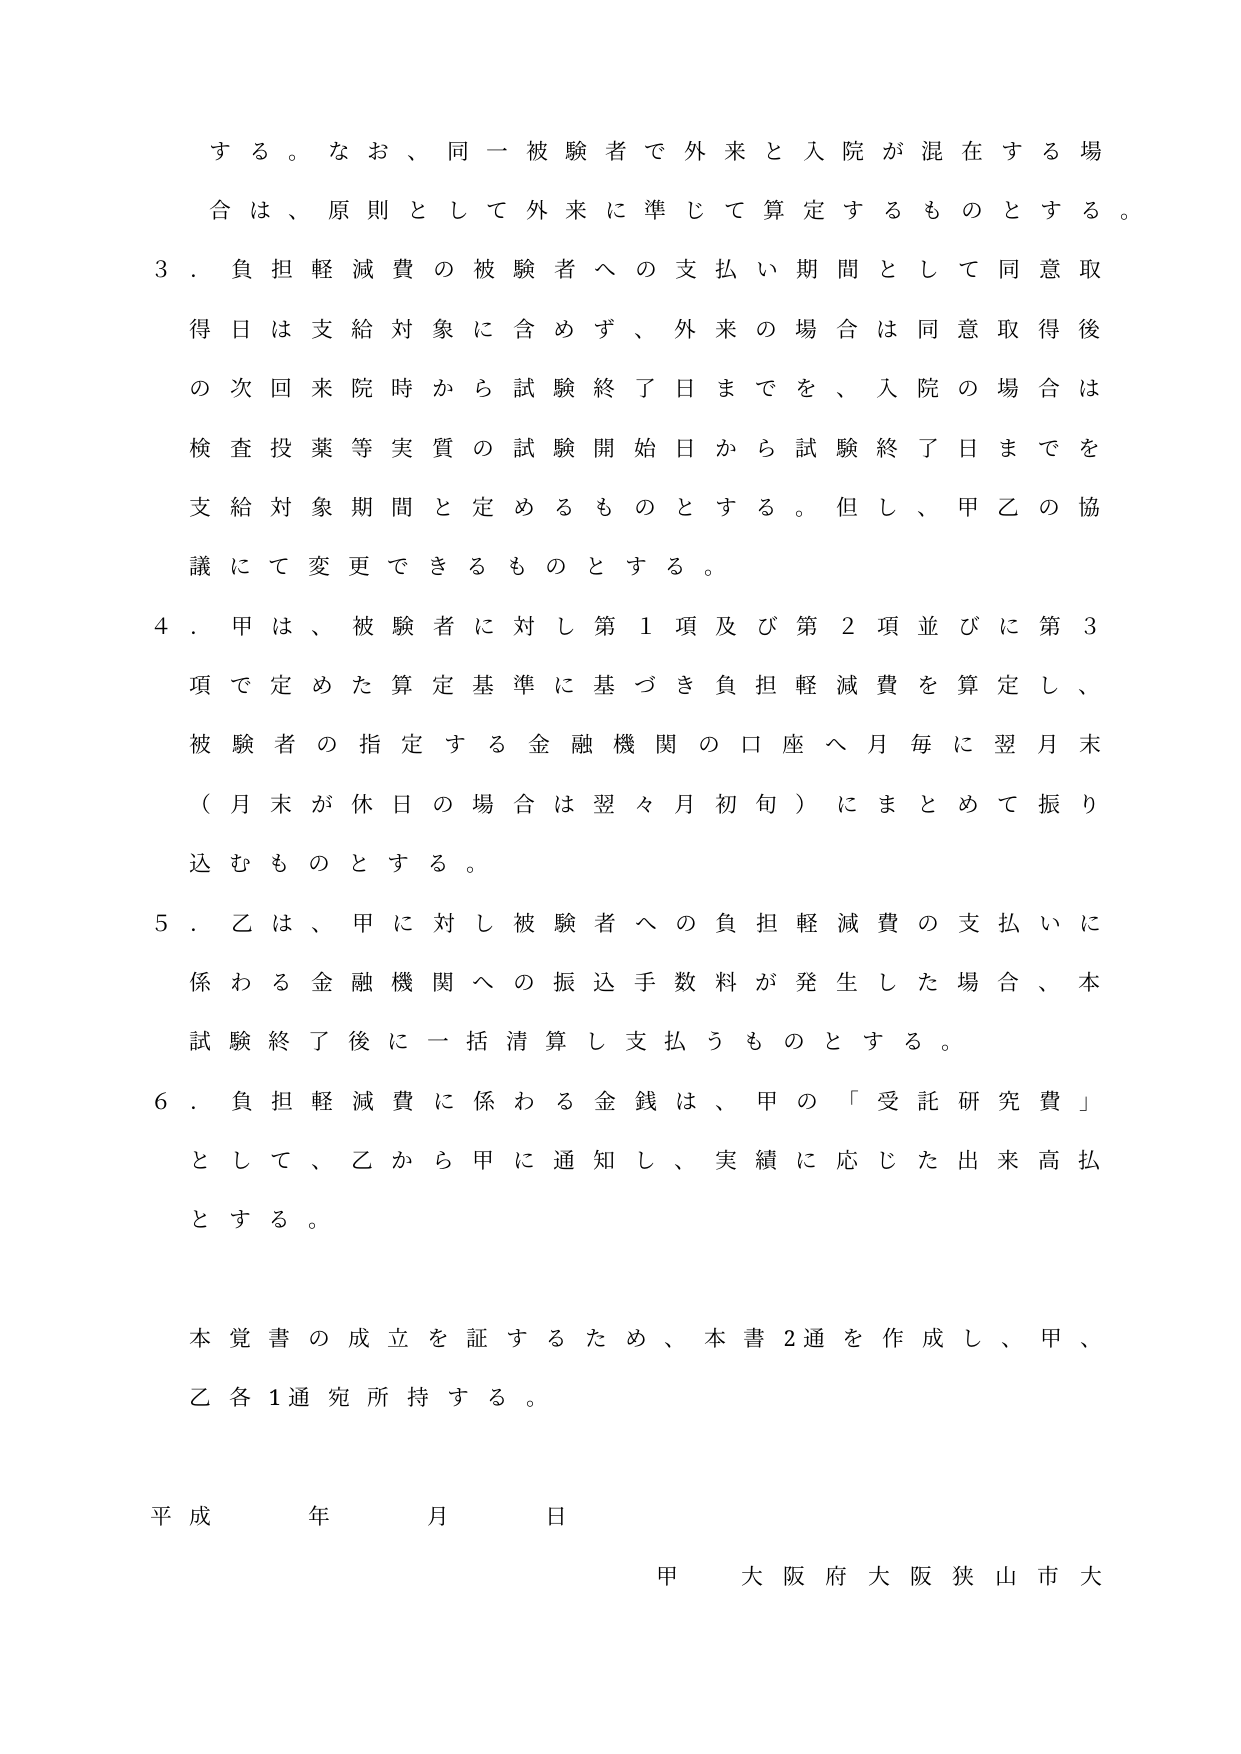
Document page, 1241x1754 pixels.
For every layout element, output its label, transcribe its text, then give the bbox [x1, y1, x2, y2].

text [194, 120, 1120, 239]
text ４．甲は、被験者に対し第１項及び第２項並びに第３項で定めた算定基準に基づき負担軽減費を算定し、被験者の指定する金融機関の口座へ月毎に翌月末（月末が休日の場合は翌々月初旬）にまとめて振り込むものとする。 [150, 595, 1120, 892]
text ６．負担軽減費に係わる金銭は、甲の「受託研究費」として、乙から甲に通知し、実績に応じた出来高払とする。 [150, 1070, 1120, 1248]
text ５．乙は、甲に対し被験者への負担軽減費の支払いに係わる金融機関への振込手数料が発生した場合、本試験終了後に一括清算し支払うものとする。 [150, 892, 1120, 1070]
text ３．負担軽減費の被験者への支払い期間として同意取得日は支給対象に含めず、外来の場合は同意取得後の次回来院時から試験終了日までを、入院の場合は検査投薬等実質の試験開始日から試験終了日までを支給対象期間と定めるものとする。但し、甲乙の協議にて変更できるものとする。 [150, 239, 1120, 595]
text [150, 1545, 1120, 1604]
text 本覚書の成立を証するため、本書2通を作成し、甲、乙各1通宛所持する。 [187, 1307, 1120, 1426]
text 平成 年 月 日 [150, 1486, 1120, 1545]
